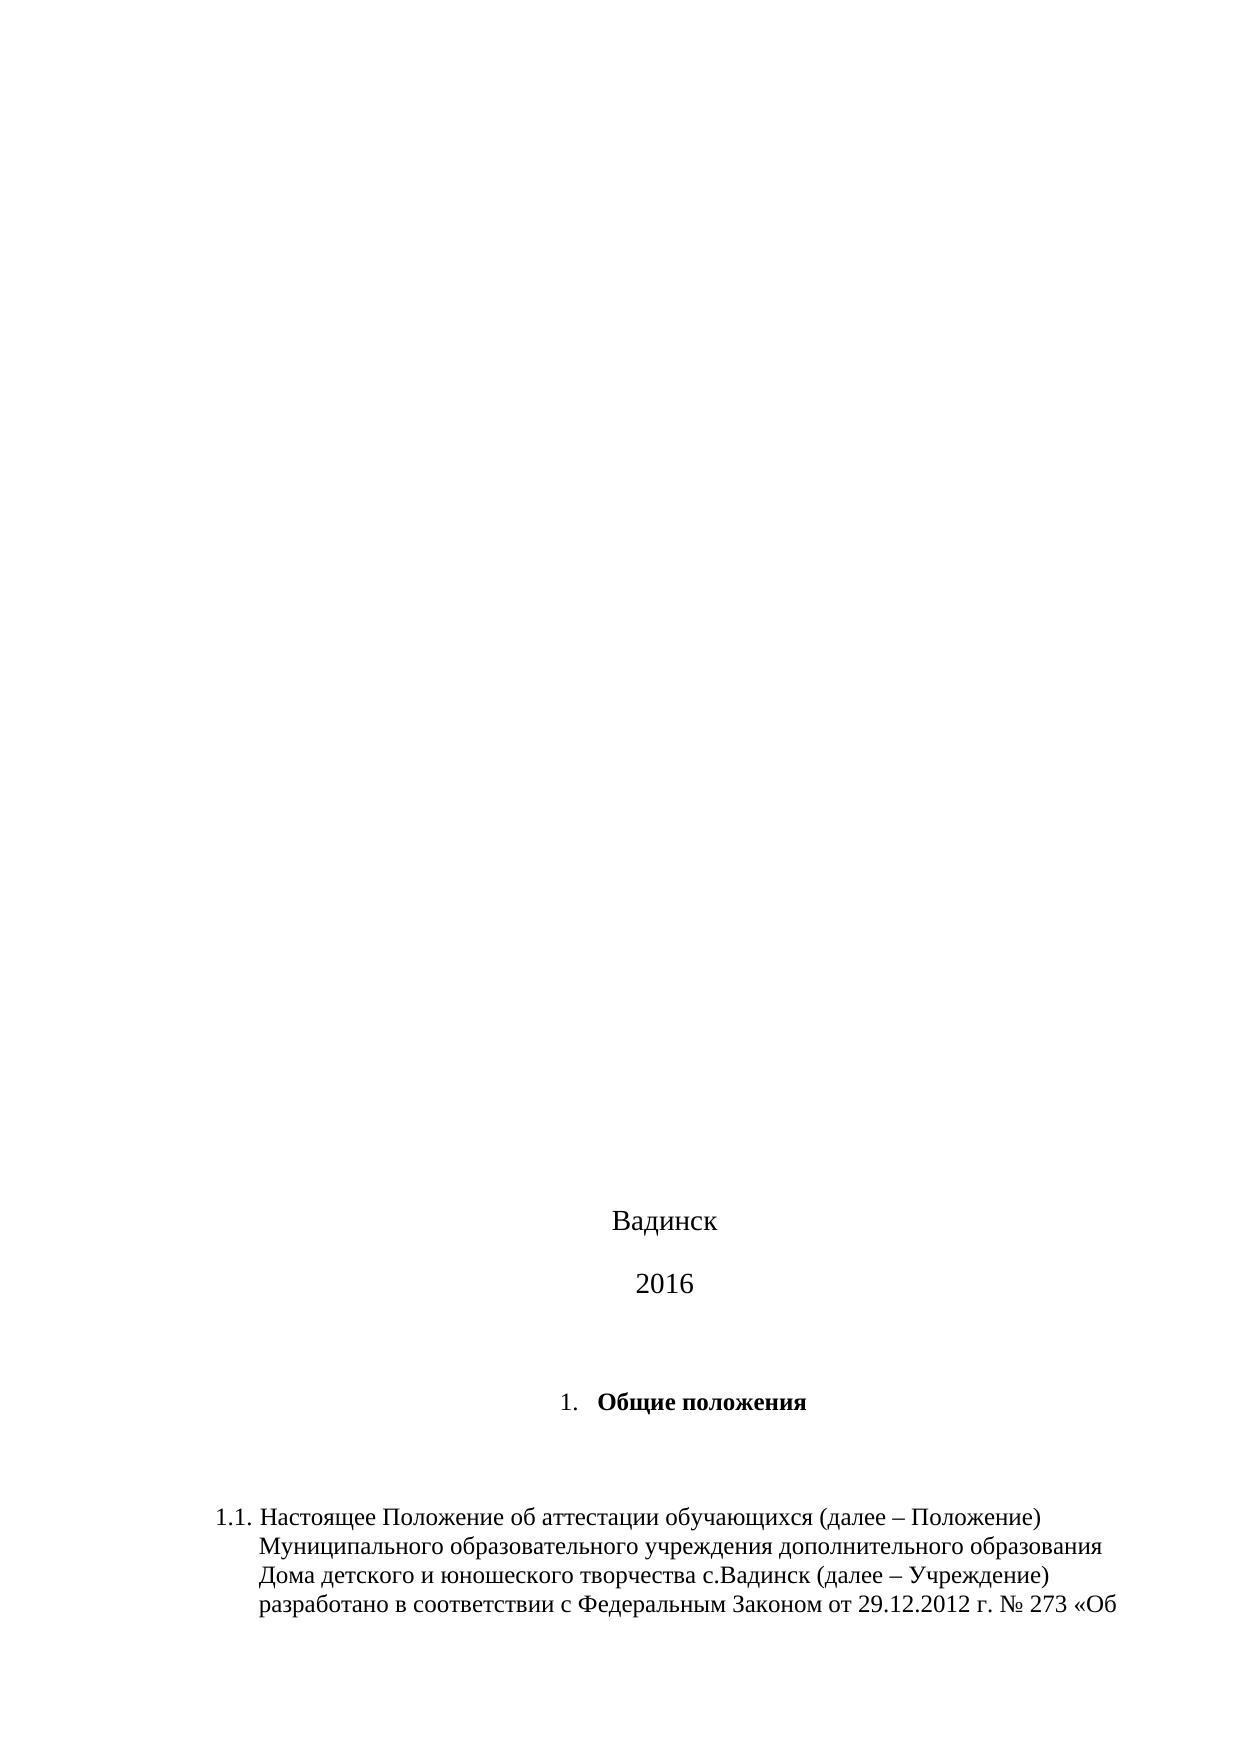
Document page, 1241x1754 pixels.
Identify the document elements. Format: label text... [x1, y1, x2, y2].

list Общие положения [215, 1387, 1152, 1415]
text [215, 1502, 1152, 1617]
text 2016 [177, 1266, 1152, 1299]
text Вадинск [177, 1203, 1152, 1237]
